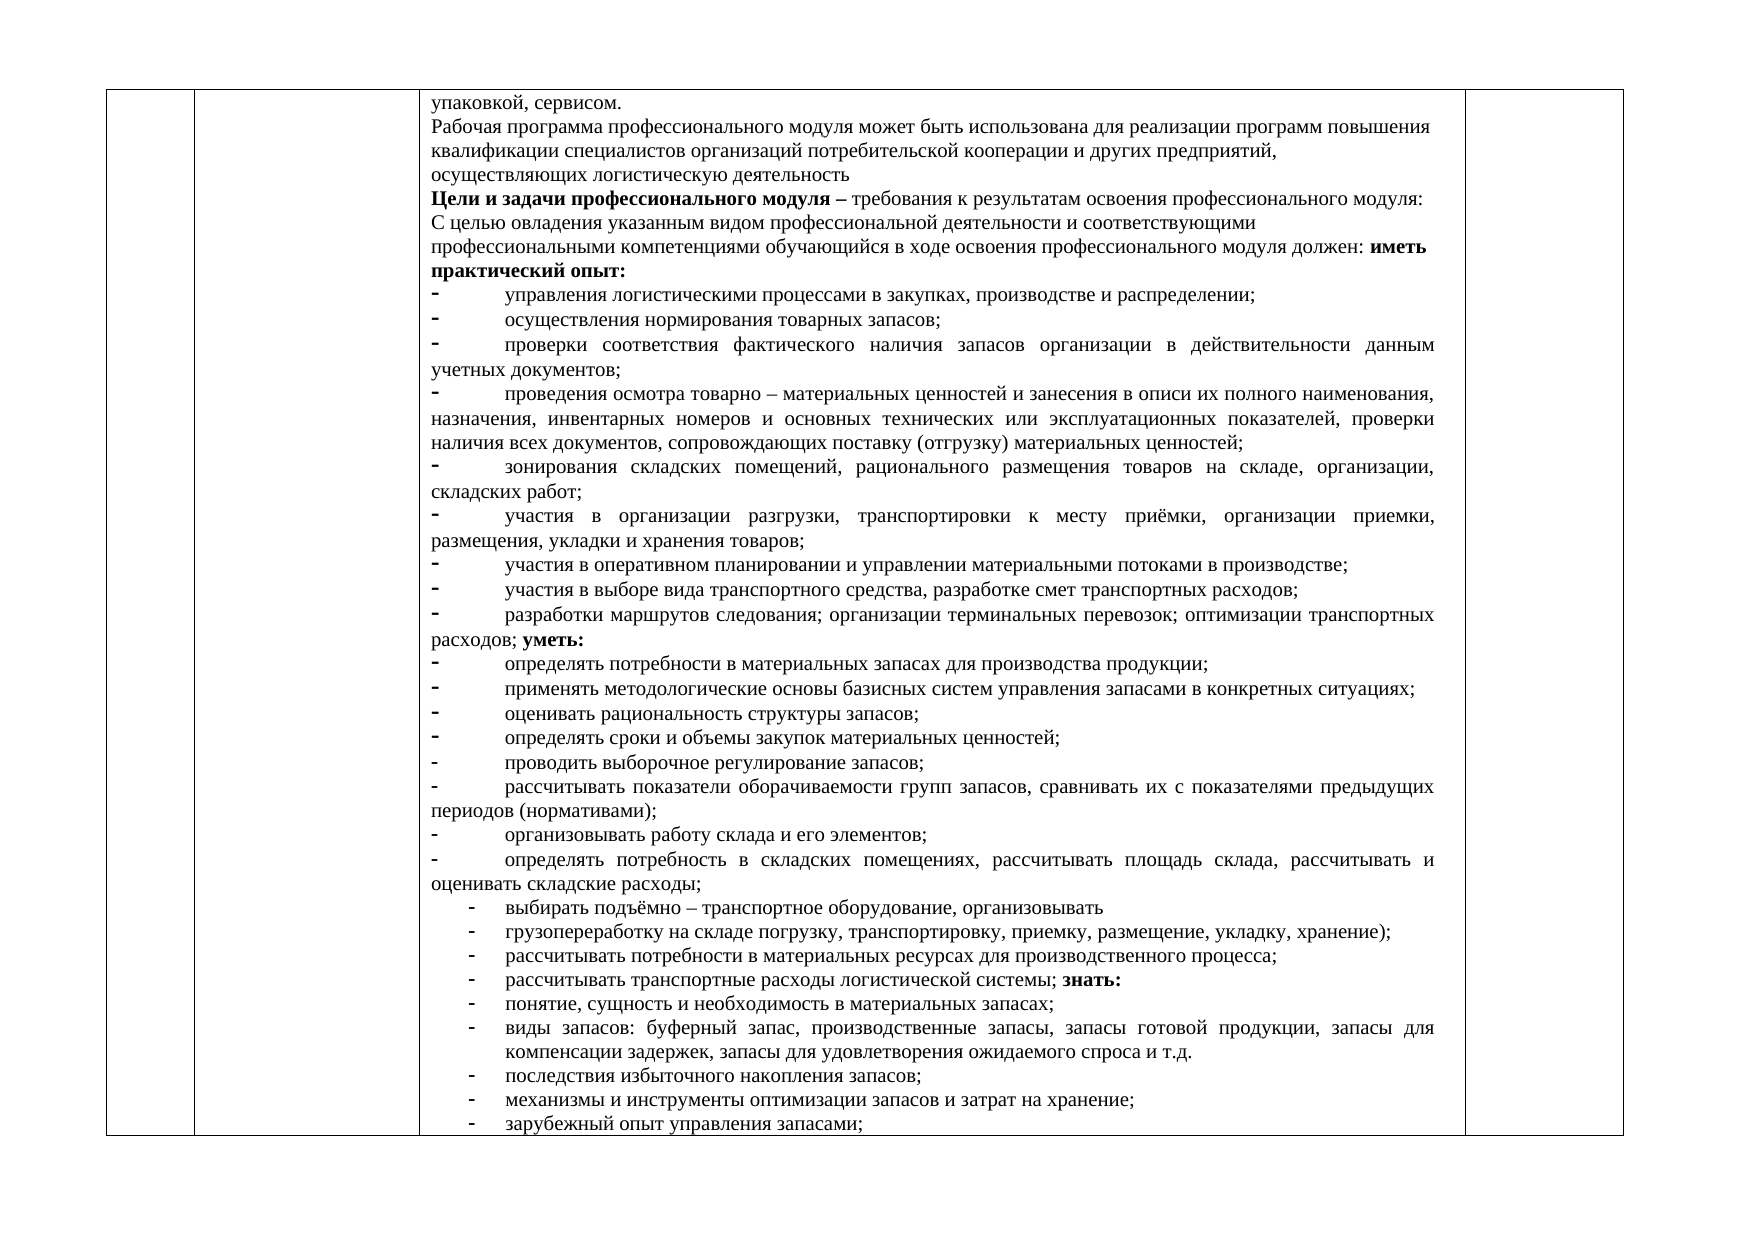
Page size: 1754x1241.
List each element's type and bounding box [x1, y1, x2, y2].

table_cell [107, 90, 194, 1135]
table_cell [420, 90, 1465, 1135]
table_cell [1466, 90, 1623, 1135]
table_cell [195, 90, 419, 1135]
